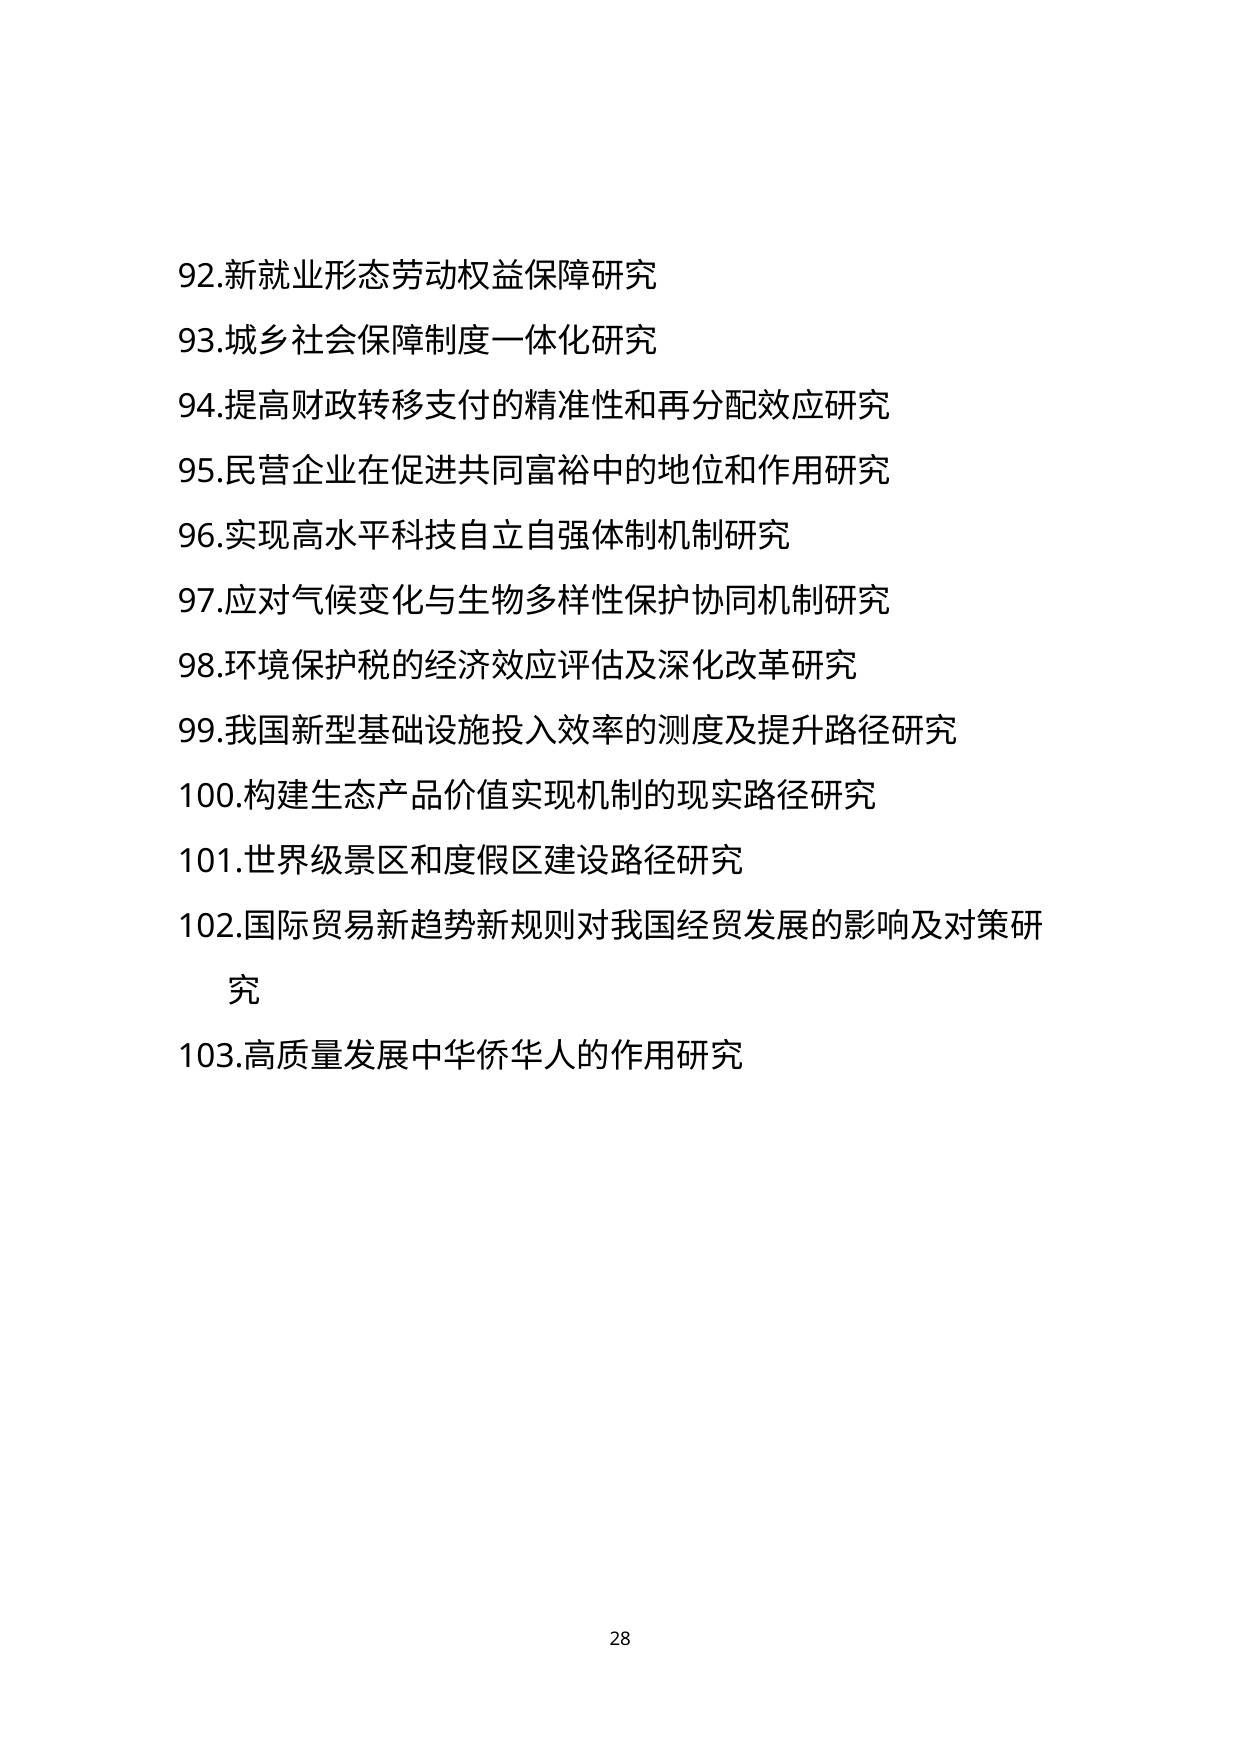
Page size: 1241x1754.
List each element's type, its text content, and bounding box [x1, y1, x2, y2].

text 99.我国新型基础设施投入效率的测度及提升路径研究 [177, 695, 1063, 760]
text 94.提高财政转移支付的精准性和再分配效应研究 [177, 370, 1063, 435]
text 96.实现高水平科技自立自强体制机制研究 [177, 500, 1063, 565]
text 103.高质量发展中华侨华人的作用研究 [177, 1020, 1063, 1085]
text 101.世界级景区和度假区建设路径研究 [177, 825, 1063, 890]
text 95.民营企业在促进共同富裕中的地位和作用研究 [177, 435, 1063, 500]
text 98.环境保护税的经济效应评估及深化改革研究 [177, 630, 1063, 695]
text 92.新就业形态劳动权益保障研究 [177, 240, 1063, 305]
text 102.国际贸易新趋势新规则对我国经贸发展的影响及对策研究 [177, 890, 1063, 1020]
text 100.构建生态产品价值实现机制的现实路径研究 [177, 760, 1063, 825]
text 97.应对气候变化与生物多样性保护协同机制研究 [177, 565, 1063, 630]
text 93.城乡社会保障制度一体化研究 [177, 305, 1063, 370]
